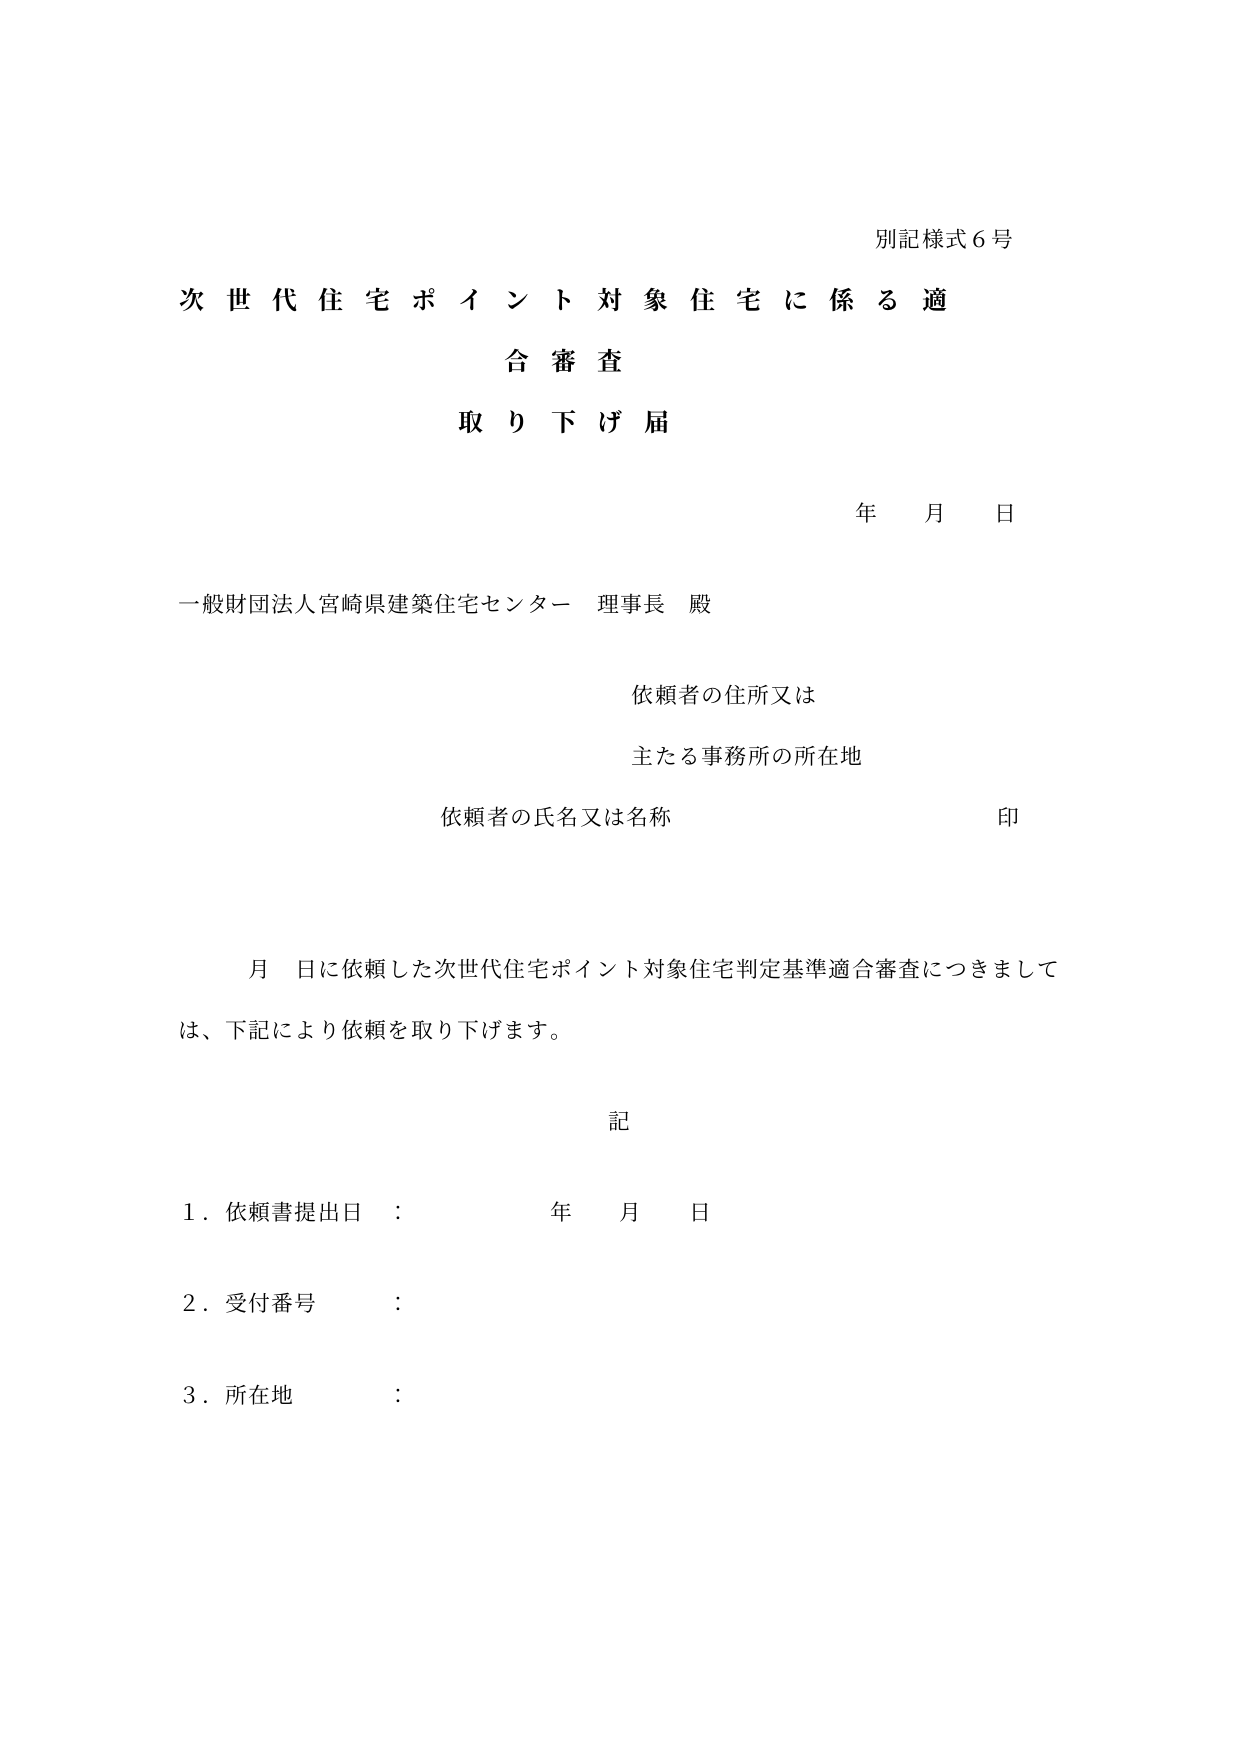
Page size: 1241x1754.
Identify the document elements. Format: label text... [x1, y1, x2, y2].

text 取り下げ届 [179, 390, 970, 451]
text 依頼者の住所又は [179, 664, 1061, 724]
text 別記様式６号 [179, 207, 1061, 268]
text 主たる事務所の所在地 [179, 724, 1062, 785]
text ２．受付番号 ： [179, 1272, 1061, 1333]
text 月 日に依頼した次世代住宅ポイント対象住宅判定基準適合審査につきましては、下記により依頼を取り下げます。 [179, 937, 1061, 1059]
text 次世代住宅ポイント対象住宅に係る適合審査 [179, 268, 970, 390]
text １．依頼書提出日 ： 年 月 日 [179, 1181, 1061, 1242]
text 一般財団法人宮崎県建築住宅センター 理事長 殿 [179, 572, 1061, 633]
text 依頼者の氏名又は名称 印 [179, 785, 1021, 846]
text 記 [179, 1089, 1061, 1150]
text ３．所在地 ： [179, 1363, 1061, 1424]
text 年 月 日 [179, 481, 1018, 542]
